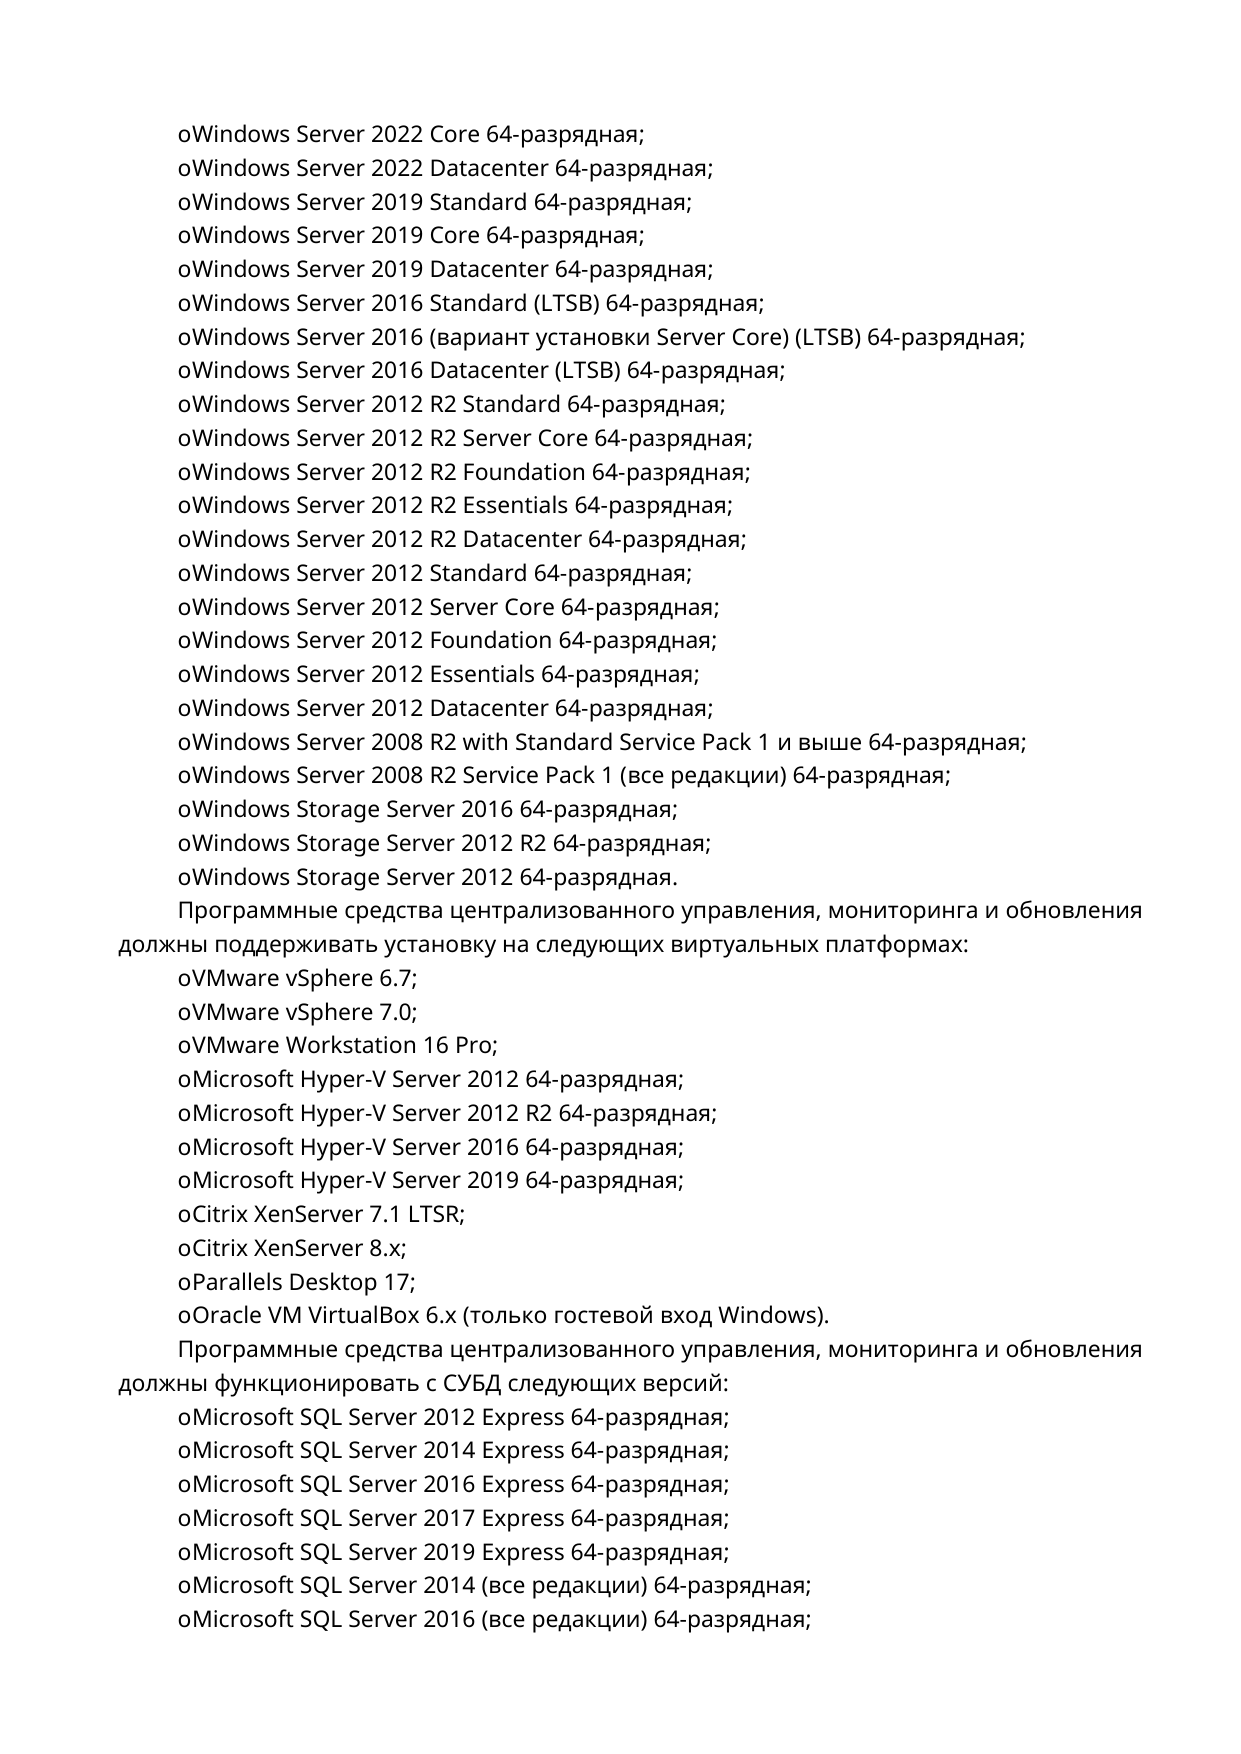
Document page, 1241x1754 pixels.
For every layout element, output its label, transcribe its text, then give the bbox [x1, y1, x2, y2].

text o Windows Server 2012 Standard 64-разрядная; [118, 557, 1181, 588]
text Программные средства централизованного управления, мониторинга и обновления должны поддерживать установку на следующих виртуальных платформах: [118, 894, 1181, 959]
text o Oracle VM VirtualBox 6.x (только гостевой вход Windows). [118, 1299, 1181, 1331]
text o VMware Workstation 16 Pro; [118, 1029, 1181, 1061]
text o Windows Server 2016 Datacenter (LTSB) 64-разрядная; [118, 354, 1181, 386]
text o Windows Server 2016 (вариант установки Server Core) (LTSB) 64-разрядная; [118, 321, 1181, 352]
text o Windows Storage Server 2016 64-разрядная; [118, 793, 1181, 824]
text o Windows Server 2022 Datacenter 64-разрядная; [118, 152, 1181, 183]
text o Windows Server 2012 R2 Essentials 64-разрядная; [118, 489, 1181, 521]
text o Windows Server 2012 R2 Server Core 64-разрядная; [118, 422, 1181, 453]
text o Microsoft SQL Server 2012 Express 64-разрядная; [118, 1401, 1181, 1432]
text o Windows Server 2019 Core 64-разрядная; [118, 219, 1181, 251]
text o Windows Server 2008 R2 Service Pack 1 (все редакции) 64-разрядная; [118, 759, 1181, 791]
text o Windows Server 2012 Essentials 64-разрядная; [118, 658, 1181, 689]
text o Microsoft Hyper-V Server 2012 64-разрядная; [118, 1063, 1181, 1094]
text o Microsoft SQL Server 2017 Express 64-разрядная; [118, 1502, 1181, 1533]
text o Microsoft Hyper-V Server 2012 R2 64-разрядная; [118, 1097, 1181, 1128]
text o Microsoft SQL Server 2019 Express 64-разрядная; [118, 1536, 1181, 1567]
text o Microsoft Hyper-V Server 2016 64-разрядная; [118, 1131, 1181, 1162]
text o Microsoft SQL Server 2014 (все редакции) 64-разрядная; [118, 1569, 1181, 1601]
text o Microsoft SQL Server 2016 (все редакции) 64-разрядная; [118, 1603, 1181, 1634]
text o Microsoft Hyper-V Server 2019 64-разрядная; [118, 1164, 1181, 1196]
text Программные средства централизованного управления, мониторинга и обновления должны функционировать с СУБД следующих версий: [118, 1333, 1181, 1398]
text o Windows Server 2022 Core 64-разрядная; [118, 118, 1181, 149]
text o Windows Server 2012 Foundation 64-разрядная; [118, 624, 1181, 656]
text o Windows Server 2012 Server Core 64-разрядная; [118, 591, 1181, 622]
text o VMware vSphere 7.0; [118, 996, 1181, 1027]
text o Microsoft SQL Server 2016 Express 64-разрядная; [118, 1468, 1181, 1499]
text o Windows Server 2019 Standard 64-разрядная; [118, 186, 1181, 217]
text o Windows Storage Server 2012 64-разрядная. [118, 861, 1181, 892]
text o Windows Server 2012 Datacenter 64-разрядная; [118, 692, 1181, 723]
text o Windows Server 2019 Datacenter 64-разрядная; [118, 253, 1181, 284]
text o Microsoft SQL Server 2014 Express 64-разрядная; [118, 1434, 1181, 1466]
text o Citrix XenServer 7.1 LTSR; [118, 1198, 1181, 1229]
text o Windows Storage Server 2012 R2 64-разрядная; [118, 827, 1181, 858]
text o Windows Server 2012 R2 Standard 64-разрядная; [118, 388, 1181, 419]
text o Parallels Desktop 17; [118, 1266, 1181, 1297]
text o Windows Server 2012 R2 Datacenter 64-разрядная; [118, 523, 1181, 554]
text o Citrix XenServer 8.x; [118, 1232, 1181, 1263]
text o VMware vSphere 6.7; [118, 962, 1181, 993]
text o Windows Server 2012 R2 Foundation 64-разрядная; [118, 456, 1181, 487]
text o Windows Server 2008 R2 with Standard Service Pack 1 и выше 64-разрядная; [118, 726, 1181, 757]
text o Windows Server 2016 Standard (LTSB) 64-разрядная; [118, 287, 1181, 318]
